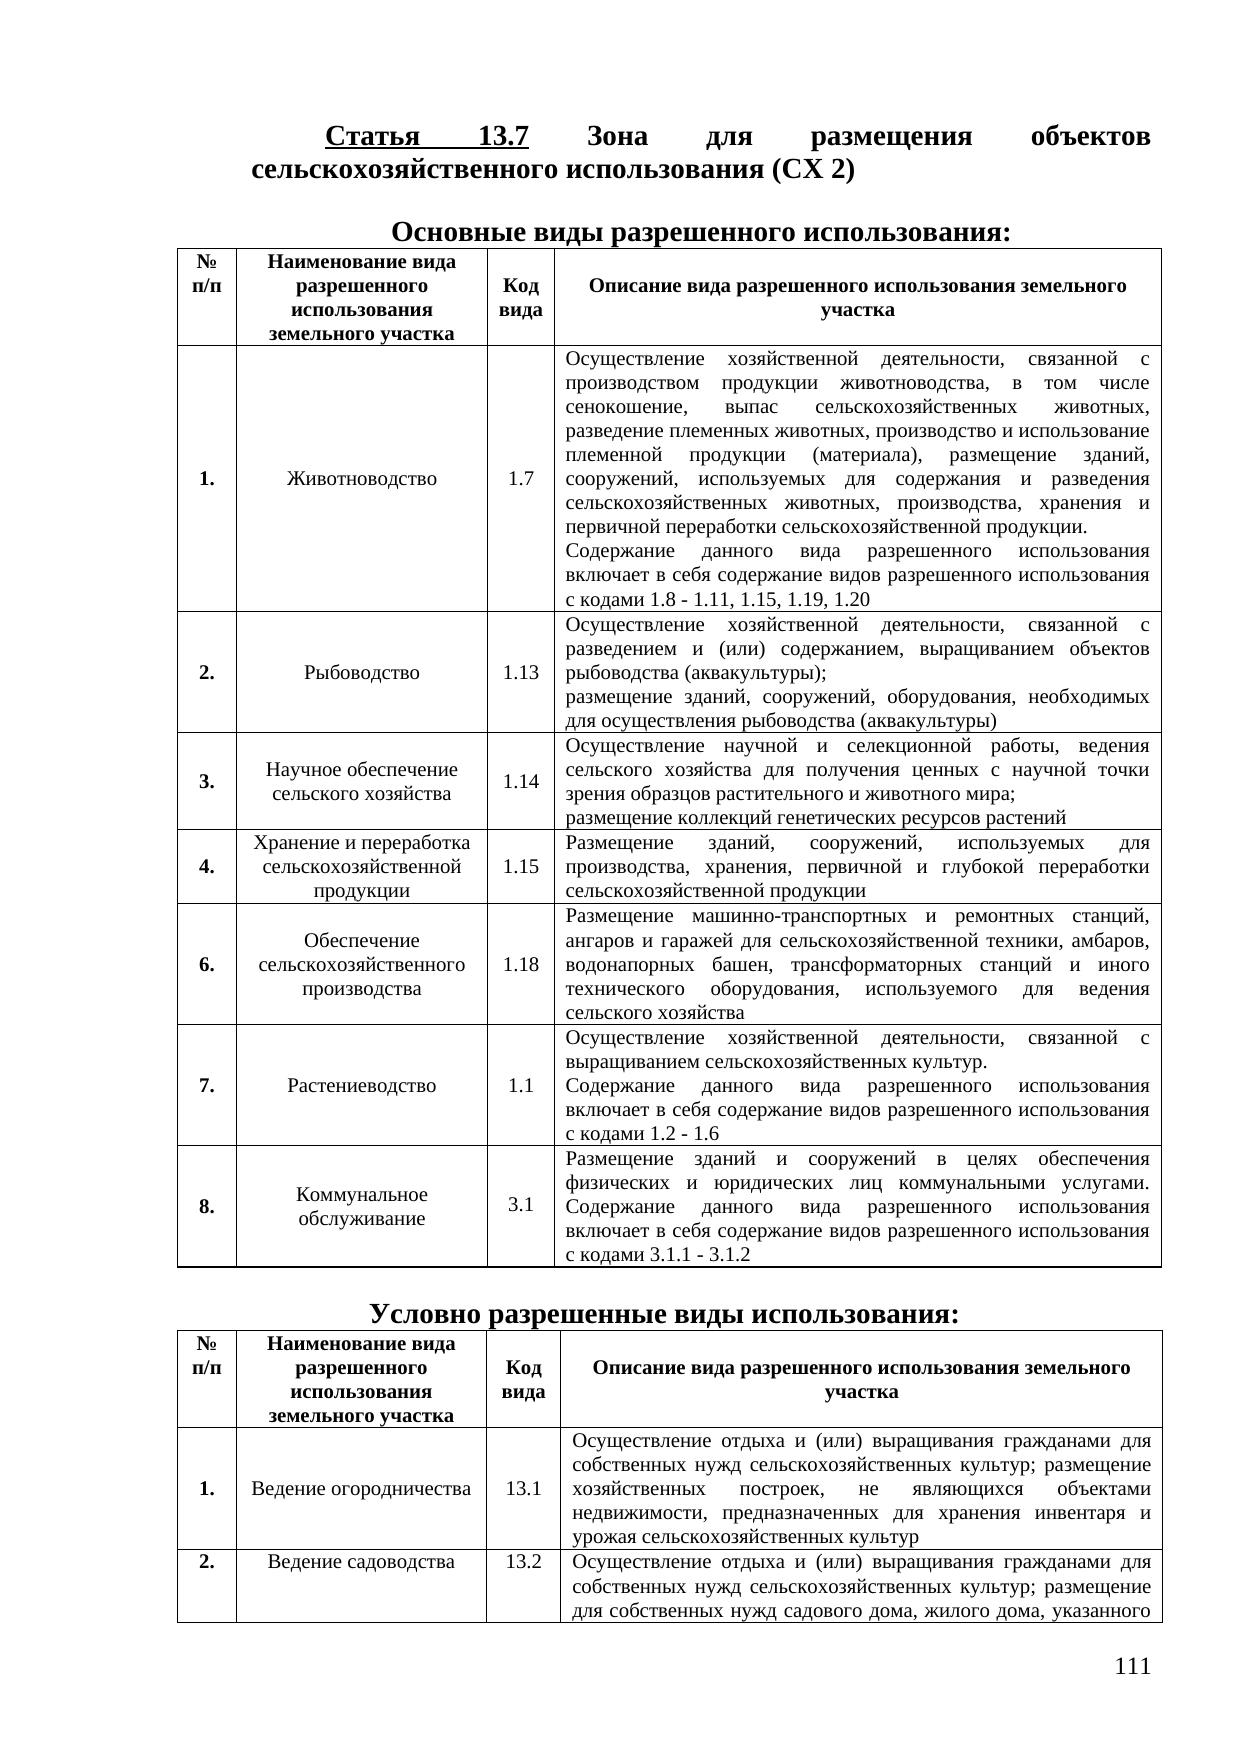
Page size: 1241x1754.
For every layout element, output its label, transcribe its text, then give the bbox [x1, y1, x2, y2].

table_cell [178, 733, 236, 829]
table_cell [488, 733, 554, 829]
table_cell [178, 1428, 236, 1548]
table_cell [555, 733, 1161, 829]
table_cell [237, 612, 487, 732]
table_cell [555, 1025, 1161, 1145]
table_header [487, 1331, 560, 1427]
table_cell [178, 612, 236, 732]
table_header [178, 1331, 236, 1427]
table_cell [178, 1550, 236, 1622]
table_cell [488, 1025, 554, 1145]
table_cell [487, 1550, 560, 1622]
text Статья 13.7 Зона для размещения объектов сельскохозяйственного использования (СХ 2) [251, 118, 1152, 185]
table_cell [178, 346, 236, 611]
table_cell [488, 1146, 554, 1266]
text Условно разрешенные виды использования: [177, 1296, 1152, 1330]
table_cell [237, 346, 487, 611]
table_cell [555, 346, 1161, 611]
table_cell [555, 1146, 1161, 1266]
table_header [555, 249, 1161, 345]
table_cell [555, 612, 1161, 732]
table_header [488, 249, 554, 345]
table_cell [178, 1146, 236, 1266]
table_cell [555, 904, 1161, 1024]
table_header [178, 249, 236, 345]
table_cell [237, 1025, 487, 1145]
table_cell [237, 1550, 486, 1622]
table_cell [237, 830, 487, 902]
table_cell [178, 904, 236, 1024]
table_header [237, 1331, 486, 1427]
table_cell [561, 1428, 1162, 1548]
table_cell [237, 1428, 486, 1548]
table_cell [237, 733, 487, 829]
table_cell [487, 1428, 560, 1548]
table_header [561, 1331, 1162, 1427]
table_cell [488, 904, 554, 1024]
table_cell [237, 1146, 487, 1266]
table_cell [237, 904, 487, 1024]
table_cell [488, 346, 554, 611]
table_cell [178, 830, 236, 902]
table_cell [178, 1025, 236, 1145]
text Основные виды разрешенного использования: [251, 214, 1152, 247]
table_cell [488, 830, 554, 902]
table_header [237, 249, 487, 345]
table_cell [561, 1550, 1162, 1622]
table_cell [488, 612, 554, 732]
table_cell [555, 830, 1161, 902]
